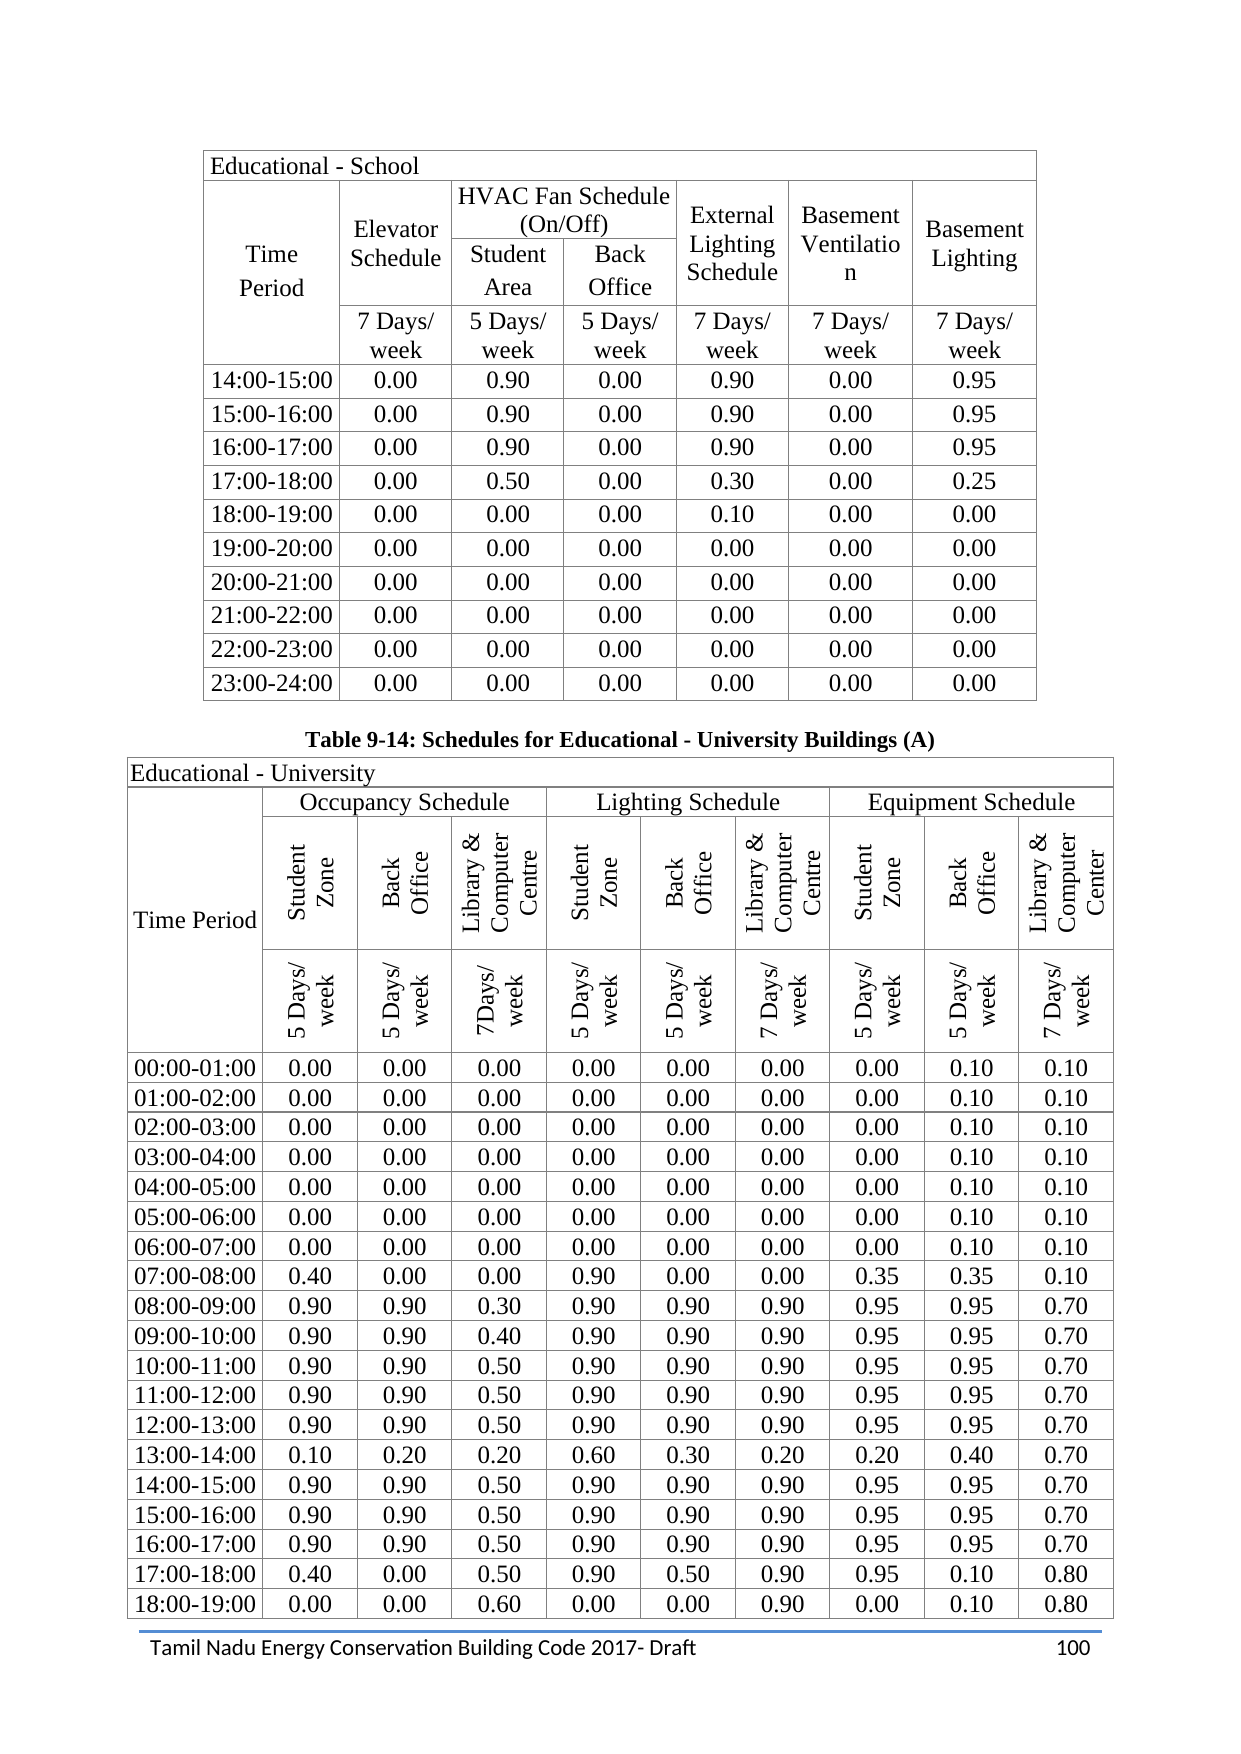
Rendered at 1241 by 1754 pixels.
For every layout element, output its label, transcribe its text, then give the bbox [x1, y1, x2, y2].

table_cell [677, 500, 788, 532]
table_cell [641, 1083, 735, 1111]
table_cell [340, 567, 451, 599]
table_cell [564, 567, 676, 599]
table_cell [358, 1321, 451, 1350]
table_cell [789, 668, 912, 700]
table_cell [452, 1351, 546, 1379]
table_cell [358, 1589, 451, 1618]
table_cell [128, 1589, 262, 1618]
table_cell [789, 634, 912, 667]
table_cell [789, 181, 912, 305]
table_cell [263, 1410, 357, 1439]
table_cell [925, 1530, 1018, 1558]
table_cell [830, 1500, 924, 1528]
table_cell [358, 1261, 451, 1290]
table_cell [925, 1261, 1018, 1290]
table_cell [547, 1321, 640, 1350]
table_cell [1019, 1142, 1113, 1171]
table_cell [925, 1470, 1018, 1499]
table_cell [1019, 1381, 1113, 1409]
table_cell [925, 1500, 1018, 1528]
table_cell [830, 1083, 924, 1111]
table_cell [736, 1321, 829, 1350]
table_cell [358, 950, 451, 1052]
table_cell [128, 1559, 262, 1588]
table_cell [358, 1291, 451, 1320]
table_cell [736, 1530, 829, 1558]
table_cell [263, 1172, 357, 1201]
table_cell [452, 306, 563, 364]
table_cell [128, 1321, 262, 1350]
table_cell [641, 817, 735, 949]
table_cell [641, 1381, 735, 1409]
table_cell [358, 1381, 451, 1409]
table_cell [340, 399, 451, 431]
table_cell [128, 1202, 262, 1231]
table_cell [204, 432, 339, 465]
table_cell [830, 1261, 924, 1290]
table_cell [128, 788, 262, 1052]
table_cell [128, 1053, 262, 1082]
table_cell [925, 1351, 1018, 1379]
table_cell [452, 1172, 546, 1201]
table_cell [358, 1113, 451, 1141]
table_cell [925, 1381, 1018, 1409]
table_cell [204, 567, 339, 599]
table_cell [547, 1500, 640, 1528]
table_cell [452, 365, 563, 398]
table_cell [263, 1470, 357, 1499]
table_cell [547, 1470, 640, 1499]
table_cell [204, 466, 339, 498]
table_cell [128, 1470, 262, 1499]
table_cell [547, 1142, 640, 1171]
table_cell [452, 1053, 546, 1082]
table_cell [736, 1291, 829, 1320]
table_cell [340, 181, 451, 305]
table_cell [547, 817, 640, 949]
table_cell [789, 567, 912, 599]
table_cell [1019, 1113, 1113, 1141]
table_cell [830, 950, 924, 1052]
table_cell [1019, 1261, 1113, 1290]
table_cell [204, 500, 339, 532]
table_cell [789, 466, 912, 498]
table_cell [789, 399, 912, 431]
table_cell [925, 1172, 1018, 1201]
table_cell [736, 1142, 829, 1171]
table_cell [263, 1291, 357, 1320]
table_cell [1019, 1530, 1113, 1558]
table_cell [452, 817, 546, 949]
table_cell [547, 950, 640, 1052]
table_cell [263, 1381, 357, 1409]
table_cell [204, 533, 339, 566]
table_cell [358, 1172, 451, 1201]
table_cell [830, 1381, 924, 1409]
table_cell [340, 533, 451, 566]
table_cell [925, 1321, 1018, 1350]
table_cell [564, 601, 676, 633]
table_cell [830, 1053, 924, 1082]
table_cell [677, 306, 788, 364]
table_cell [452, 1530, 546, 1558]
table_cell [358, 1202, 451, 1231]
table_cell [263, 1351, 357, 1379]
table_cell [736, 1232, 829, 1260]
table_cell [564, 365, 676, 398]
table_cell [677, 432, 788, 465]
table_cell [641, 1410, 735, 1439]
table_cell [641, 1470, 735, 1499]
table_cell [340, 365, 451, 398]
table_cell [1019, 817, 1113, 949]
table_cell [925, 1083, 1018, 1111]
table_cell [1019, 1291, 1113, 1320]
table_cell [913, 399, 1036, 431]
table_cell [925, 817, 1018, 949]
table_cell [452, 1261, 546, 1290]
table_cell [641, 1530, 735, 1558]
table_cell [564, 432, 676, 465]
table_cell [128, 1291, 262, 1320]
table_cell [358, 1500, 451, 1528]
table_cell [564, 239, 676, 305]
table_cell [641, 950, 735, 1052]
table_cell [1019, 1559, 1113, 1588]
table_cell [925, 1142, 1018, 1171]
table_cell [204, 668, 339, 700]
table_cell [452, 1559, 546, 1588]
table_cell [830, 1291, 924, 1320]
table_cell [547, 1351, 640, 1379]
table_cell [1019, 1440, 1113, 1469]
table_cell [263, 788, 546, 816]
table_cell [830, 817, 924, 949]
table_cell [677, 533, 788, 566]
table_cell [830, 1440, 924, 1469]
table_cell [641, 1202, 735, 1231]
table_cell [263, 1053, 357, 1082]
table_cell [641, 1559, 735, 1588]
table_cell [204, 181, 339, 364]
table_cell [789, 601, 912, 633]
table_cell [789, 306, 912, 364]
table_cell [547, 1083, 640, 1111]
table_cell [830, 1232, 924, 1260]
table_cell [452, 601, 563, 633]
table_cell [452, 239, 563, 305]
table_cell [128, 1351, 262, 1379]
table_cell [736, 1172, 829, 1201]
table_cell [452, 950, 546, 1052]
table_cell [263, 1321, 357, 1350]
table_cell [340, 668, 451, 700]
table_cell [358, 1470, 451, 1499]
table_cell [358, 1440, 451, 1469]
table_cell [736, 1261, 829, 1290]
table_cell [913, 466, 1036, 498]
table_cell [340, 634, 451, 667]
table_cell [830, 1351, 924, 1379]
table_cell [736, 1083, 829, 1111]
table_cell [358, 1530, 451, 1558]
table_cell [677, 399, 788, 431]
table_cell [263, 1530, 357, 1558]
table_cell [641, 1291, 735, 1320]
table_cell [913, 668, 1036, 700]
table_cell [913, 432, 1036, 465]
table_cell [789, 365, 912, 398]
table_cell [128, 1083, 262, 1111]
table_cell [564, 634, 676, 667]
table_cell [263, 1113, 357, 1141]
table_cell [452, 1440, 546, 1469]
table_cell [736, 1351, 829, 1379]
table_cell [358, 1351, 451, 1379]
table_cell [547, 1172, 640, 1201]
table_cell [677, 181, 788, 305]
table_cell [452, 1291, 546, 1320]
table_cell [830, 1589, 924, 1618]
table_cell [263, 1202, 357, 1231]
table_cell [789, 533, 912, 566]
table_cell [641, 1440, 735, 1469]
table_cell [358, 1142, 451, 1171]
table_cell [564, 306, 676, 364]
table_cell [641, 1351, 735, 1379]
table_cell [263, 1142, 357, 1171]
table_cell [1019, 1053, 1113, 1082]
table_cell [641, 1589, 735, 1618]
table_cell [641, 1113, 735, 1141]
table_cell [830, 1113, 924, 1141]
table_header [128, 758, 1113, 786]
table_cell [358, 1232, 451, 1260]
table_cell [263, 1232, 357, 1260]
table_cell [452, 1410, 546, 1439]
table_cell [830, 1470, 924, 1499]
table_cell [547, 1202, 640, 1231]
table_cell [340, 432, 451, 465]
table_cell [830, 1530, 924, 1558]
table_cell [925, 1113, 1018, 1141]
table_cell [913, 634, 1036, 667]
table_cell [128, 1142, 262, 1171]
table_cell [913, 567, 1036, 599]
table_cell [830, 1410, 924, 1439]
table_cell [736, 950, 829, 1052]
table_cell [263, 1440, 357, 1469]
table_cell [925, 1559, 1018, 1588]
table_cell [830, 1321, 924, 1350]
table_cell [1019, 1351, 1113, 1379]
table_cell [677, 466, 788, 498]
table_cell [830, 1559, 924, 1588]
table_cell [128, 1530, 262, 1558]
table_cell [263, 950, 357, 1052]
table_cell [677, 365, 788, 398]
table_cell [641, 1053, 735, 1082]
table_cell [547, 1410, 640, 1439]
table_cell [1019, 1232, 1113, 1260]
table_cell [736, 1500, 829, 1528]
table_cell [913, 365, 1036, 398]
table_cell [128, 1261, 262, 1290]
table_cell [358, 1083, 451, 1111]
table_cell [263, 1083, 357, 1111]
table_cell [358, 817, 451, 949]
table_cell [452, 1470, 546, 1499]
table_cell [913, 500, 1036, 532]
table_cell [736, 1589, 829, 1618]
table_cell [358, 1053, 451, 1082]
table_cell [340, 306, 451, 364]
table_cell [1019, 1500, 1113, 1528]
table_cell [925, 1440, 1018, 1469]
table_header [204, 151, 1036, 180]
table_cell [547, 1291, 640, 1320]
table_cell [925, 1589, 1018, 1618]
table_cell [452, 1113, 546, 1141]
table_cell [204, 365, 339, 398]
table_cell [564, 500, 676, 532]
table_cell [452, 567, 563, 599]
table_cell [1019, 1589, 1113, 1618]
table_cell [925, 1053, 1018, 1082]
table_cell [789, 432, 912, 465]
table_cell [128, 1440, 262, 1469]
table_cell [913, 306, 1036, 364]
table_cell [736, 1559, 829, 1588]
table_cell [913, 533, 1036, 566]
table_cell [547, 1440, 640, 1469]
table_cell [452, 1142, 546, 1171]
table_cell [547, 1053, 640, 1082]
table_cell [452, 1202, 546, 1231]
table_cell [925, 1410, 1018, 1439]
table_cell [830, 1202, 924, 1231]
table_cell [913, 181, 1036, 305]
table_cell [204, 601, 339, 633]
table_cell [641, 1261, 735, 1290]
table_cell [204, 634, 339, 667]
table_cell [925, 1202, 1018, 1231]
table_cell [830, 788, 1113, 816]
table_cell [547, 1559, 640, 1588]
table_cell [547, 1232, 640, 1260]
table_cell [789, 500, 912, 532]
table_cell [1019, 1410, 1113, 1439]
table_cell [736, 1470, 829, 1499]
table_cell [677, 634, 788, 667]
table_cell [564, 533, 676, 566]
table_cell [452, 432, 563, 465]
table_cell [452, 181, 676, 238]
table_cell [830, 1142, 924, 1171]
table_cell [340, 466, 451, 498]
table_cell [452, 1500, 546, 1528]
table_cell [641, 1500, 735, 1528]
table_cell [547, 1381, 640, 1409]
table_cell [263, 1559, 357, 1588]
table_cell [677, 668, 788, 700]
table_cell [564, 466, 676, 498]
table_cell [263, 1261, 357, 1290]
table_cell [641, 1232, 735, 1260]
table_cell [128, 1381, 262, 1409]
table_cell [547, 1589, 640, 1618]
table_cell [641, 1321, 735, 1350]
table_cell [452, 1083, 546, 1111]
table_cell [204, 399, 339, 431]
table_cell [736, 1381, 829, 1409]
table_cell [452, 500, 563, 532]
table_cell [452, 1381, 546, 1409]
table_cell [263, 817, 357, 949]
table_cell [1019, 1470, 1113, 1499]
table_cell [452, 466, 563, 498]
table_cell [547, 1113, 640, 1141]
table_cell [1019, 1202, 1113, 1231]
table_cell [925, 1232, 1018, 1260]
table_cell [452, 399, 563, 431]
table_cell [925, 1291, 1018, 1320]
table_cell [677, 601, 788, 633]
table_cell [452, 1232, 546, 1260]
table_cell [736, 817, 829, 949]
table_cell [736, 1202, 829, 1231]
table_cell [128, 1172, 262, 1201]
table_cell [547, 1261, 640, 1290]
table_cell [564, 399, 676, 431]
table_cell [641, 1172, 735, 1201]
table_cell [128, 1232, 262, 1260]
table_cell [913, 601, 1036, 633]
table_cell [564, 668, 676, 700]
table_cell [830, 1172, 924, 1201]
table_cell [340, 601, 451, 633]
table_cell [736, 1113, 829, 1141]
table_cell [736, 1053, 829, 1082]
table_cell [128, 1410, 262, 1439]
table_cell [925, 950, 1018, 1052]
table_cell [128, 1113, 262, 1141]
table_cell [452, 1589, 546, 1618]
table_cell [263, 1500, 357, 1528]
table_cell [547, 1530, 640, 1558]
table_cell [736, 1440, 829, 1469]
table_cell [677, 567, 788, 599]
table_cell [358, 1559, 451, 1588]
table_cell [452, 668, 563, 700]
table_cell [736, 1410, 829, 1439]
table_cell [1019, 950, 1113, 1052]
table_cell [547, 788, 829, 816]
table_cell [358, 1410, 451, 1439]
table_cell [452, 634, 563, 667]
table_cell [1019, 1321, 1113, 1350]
text Table 9-14: Schedules for Educational - University Buildings (A) [150, 726, 1090, 753]
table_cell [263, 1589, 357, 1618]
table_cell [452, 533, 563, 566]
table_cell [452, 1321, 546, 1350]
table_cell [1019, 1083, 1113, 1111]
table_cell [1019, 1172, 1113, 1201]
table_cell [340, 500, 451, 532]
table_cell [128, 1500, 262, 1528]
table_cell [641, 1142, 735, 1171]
